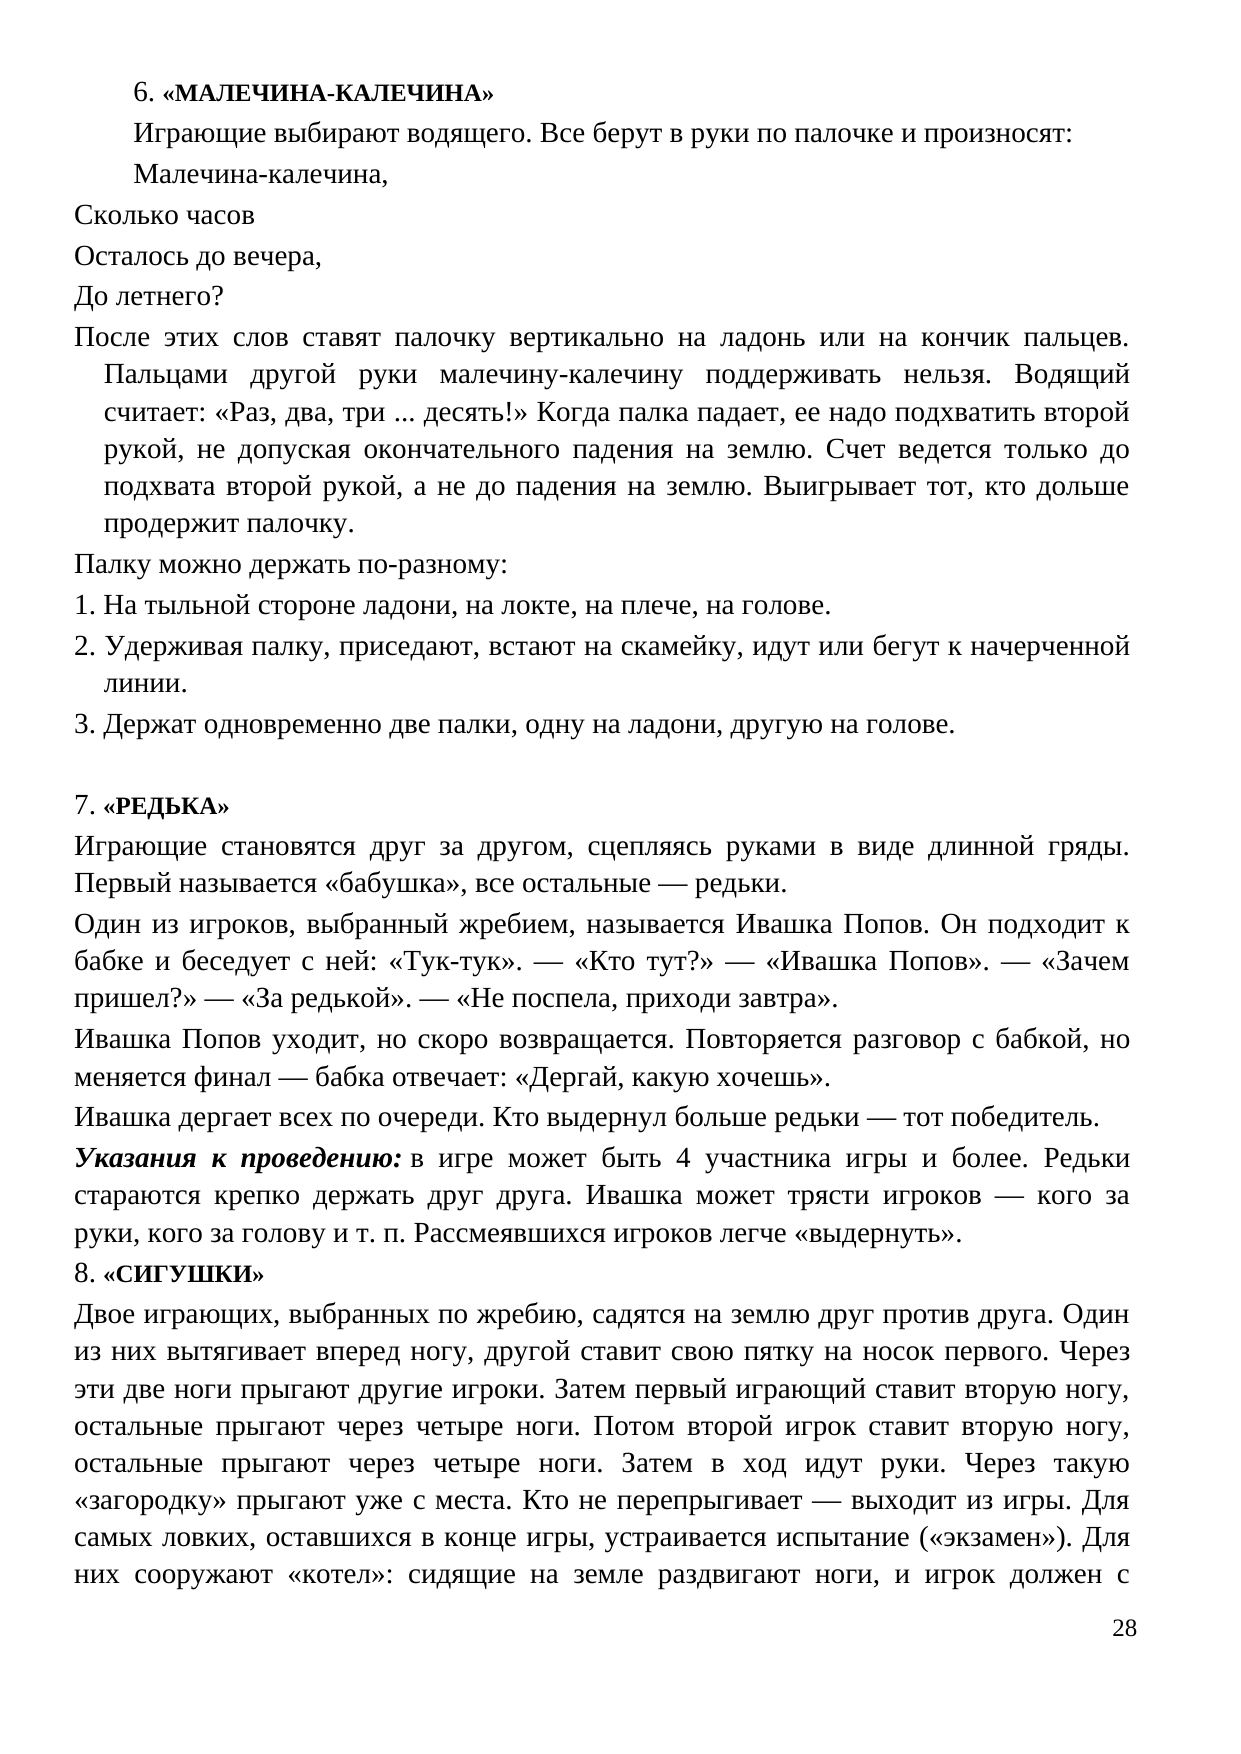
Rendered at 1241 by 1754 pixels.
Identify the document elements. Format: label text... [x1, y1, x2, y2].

text Осталось до вечера, [74, 238, 1131, 271]
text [74, 1296, 1131, 1590]
text Ивашка Попов уходит, но скоро возвращается. Повторяется разговор с бабкой, но меняется финал — бабка отвечает: «Дергай, какую хочешь». [74, 1021, 1131, 1092]
text 3. Держат одновременно две палки, одну на ладони, другую на голове. [74, 706, 1131, 739]
text Палку можно держать по-разному: [74, 546, 1131, 579]
text 8. «СИГУШКИ» [74, 1256, 1131, 1289]
text Ивашка дергает всех по очереди. Кто выдернул больше редьки — тот победитель. [74, 1099, 1131, 1133]
text Малечина-калечина, [133, 156, 1131, 189]
text Сколько часов [74, 197, 1131, 230]
text Один из игроков, выбранный жребием, называется Ивашка Попов. Он подходит к бабке и беседует с ней: «Тук-тук». — «Кто тут?» — «Ивашка Попов». — «Зачем пришел?» — «За редькой». — «Не поспела, приходи завтра». [74, 906, 1131, 1014]
text До летнего? [74, 278, 1131, 312]
text 6. «МАЛЕЧИНА-КАЛЕЧИНА» [133, 74, 1131, 108]
text Указания к проведению: в игре может быть 4 участника игры и более. Редьки стараются крепко держать друг друга. Ивашка может трясти игроков — кого за руки, кого за голову и т. п. Рассмеявшихся игроков легче «выдернуть». [74, 1140, 1131, 1248]
text После этих слов ставят палочку вертикально на ладонь или на кончик пальцев. Пальцами другой руки малечину-калечину поддерживать нельзя. Водящий считает: «Раз, два, три ... десять!» Когда палка падает, ее надо подхватить второй рукой, не допуская окончательного падения на землю. Счет ведется только до подхвата второй рукой, а не до падения на землю. Выигрывает тот, кто дольше продержит палочку. [74, 319, 1131, 539]
text 2. Удерживая палку, приседают, встают на скамейку, идут или бегут к начерченной линии. [74, 628, 1131, 698]
text Играющие становятся друг за другом, сцепляясь руками в виде длинной гряды. Первый называется «бабушка», все остальные — редьки. [74, 828, 1131, 899]
text 7. «РЕДЬКА» [74, 787, 1131, 821]
text 1. На тыльной стороне ладони, на локте, на плече, на голове. [74, 587, 1131, 620]
text Играющие выбирают водящего. Все берут в руки по палочке и произносят: [133, 115, 1131, 149]
